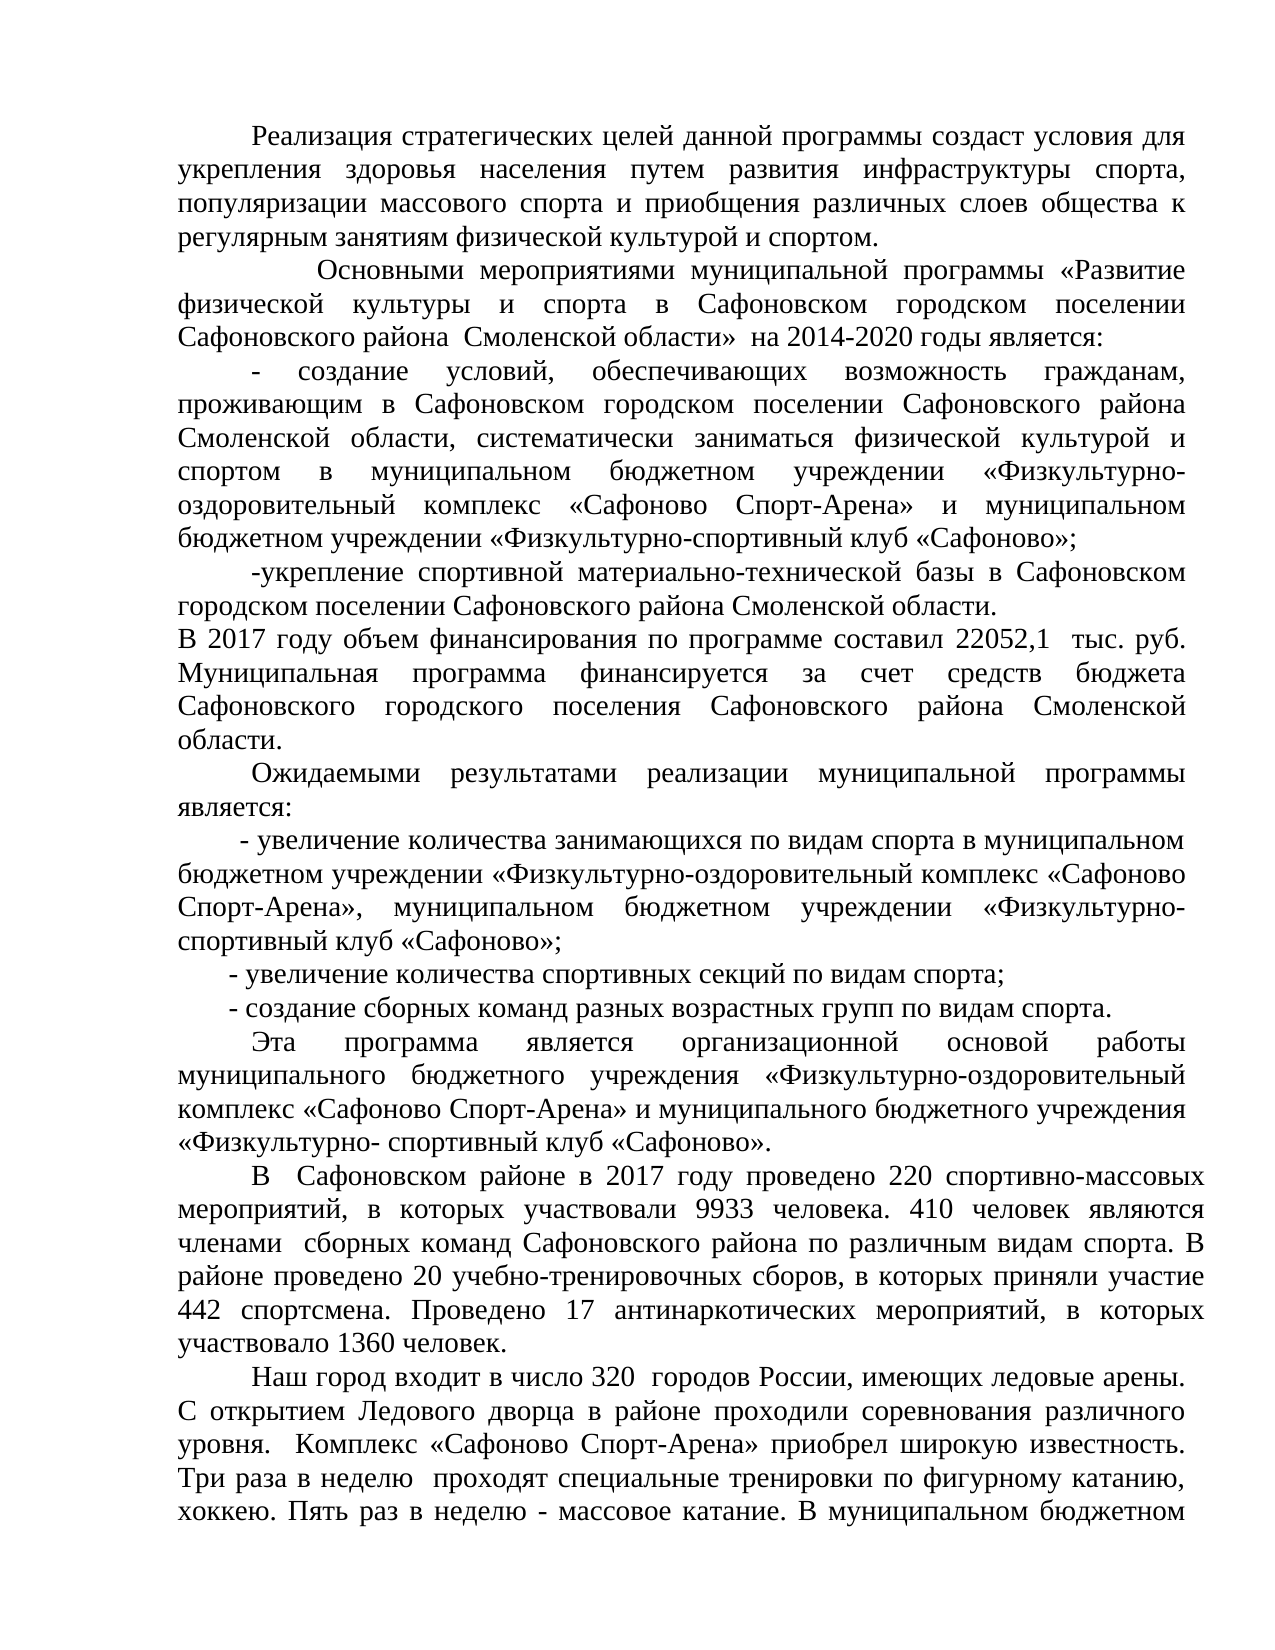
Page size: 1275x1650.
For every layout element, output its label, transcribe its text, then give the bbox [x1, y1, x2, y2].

text - создание сборных команд разных возрастных групп по видам спорта. [177, 990, 1186, 1024]
text Основными мероприятиями муниципальной программы «Развитие физической культуры и спорта в Сафоновском городском поселении Сафоновского района Смоленской области» на 2014-2020 годы является: [177, 252, 1186, 353]
text - увеличение количества спортивных секций по видам спорта; [177, 957, 1186, 990]
text В Сафоновском районе в 2017 году проведено 220 спортивно-массовых мероприятий, в которых участвовали 9933 человека. 410 человек являются членами сборных команд Сафоновского района по различным видам спорта. В районе проведено 20 учебно-тренировочных сборов, в которых приняли участие 442 спортсмена. Проведено 17 антинаркотических мероприятий, в которых участвовало 1360 человек. [177, 1158, 1206, 1359]
text -укрепление спортивной материально-технической базы в Сафоновском городском поселении Сафоновского района Смоленской области. [177, 554, 1186, 621]
text Эта программа является организационной основой работы муниципального бюджетного учреждения «Физкультурно-оздоровительный комплекс «Сафоново Спорт-Арена» и муниципального бюджетного учреждения «Физкультурно- спортивный клуб «Сафоново». [177, 1024, 1186, 1158]
text В 2017 году объем финансирования по программе составил 22052,1 тыс. руб. Муниципальная программа финансируется за счет средств бюджета Сафоновского городского поселения Сафоновского района Смоленской области. [177, 621, 1186, 755]
text Ожидаемыми результатами реализации муниципальной программы является: [177, 755, 1186, 822]
text - увеличение количества занимающихся по видам спорта в муниципальном бюджетном учреждении «Физкультурно-оздоровительный комплекс «Сафоново Спорт-Арена», муниципальном бюджетном учреждении «Физкультурно-спортивный клуб «Сафоново»; [177, 822, 1186, 957]
text Реализация стратегических целей данной программы создаст условия для укрепления здоровья населения путем развития инфраструктуры спорта, популяризации массового спорта и приобщения различных слоев общества к регулярным занятиям физической культурой и спортом. [177, 118, 1186, 252]
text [177, 1359, 1186, 1527]
text - создание условий, обеспечивающих возможность гражданам, проживающим в Сафоновском городском поселении Сафоновского района Смоленской области, систематически заниматься физической культурой и спортом в муниципальном бюджетном учреждении «Физкультурно-оздоровительный комплекс «Сафоново Спорт-Арена» и муниципальном бюджетном учреждении «Физкультурно-спортивный клуб «Сафоново»; [177, 353, 1186, 554]
